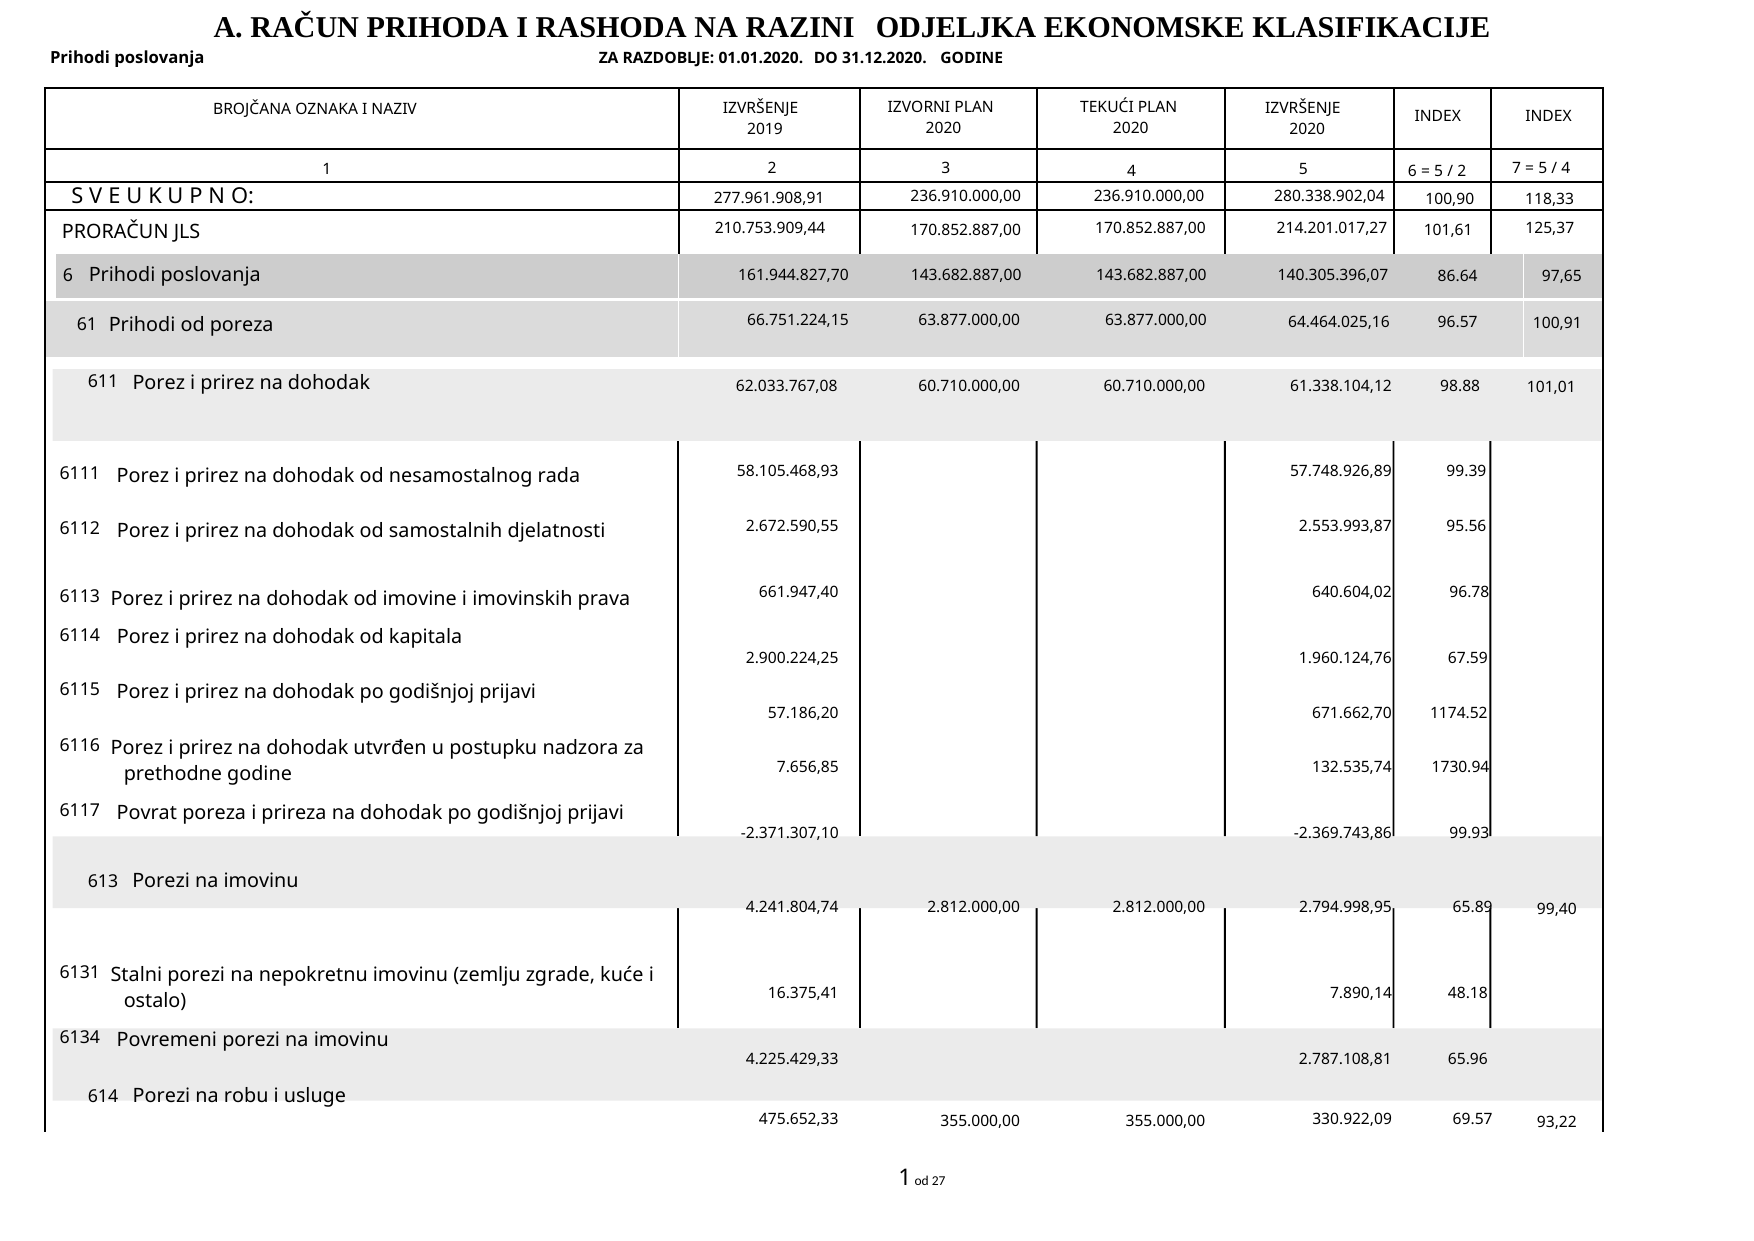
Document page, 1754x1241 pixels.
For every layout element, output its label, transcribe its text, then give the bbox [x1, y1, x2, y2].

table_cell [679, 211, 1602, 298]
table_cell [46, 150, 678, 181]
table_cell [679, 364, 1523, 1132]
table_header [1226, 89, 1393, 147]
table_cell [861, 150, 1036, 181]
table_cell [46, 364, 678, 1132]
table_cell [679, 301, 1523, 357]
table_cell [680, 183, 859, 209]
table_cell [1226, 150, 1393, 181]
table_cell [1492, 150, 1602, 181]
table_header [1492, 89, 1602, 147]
text Prihodi poslovanja ZA RAZDOBLJE: 01.01.2020. DO 31.12.2020. GODINE [50, 46, 1654, 68]
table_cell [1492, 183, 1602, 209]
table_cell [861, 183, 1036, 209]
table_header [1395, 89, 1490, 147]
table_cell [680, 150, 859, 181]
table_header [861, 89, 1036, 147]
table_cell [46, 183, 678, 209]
subtitle A. RAČUN PRIHODA I RASHODA NA RAZINI ODJELJKA EKONOMSKE KLASIFIKACIJE [213, 9, 1654, 44]
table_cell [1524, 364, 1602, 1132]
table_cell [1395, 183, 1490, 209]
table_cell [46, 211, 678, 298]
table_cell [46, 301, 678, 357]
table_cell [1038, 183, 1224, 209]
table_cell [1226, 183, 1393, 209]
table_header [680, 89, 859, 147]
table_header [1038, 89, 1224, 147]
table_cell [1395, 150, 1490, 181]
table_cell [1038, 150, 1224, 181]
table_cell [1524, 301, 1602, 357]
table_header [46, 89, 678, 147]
